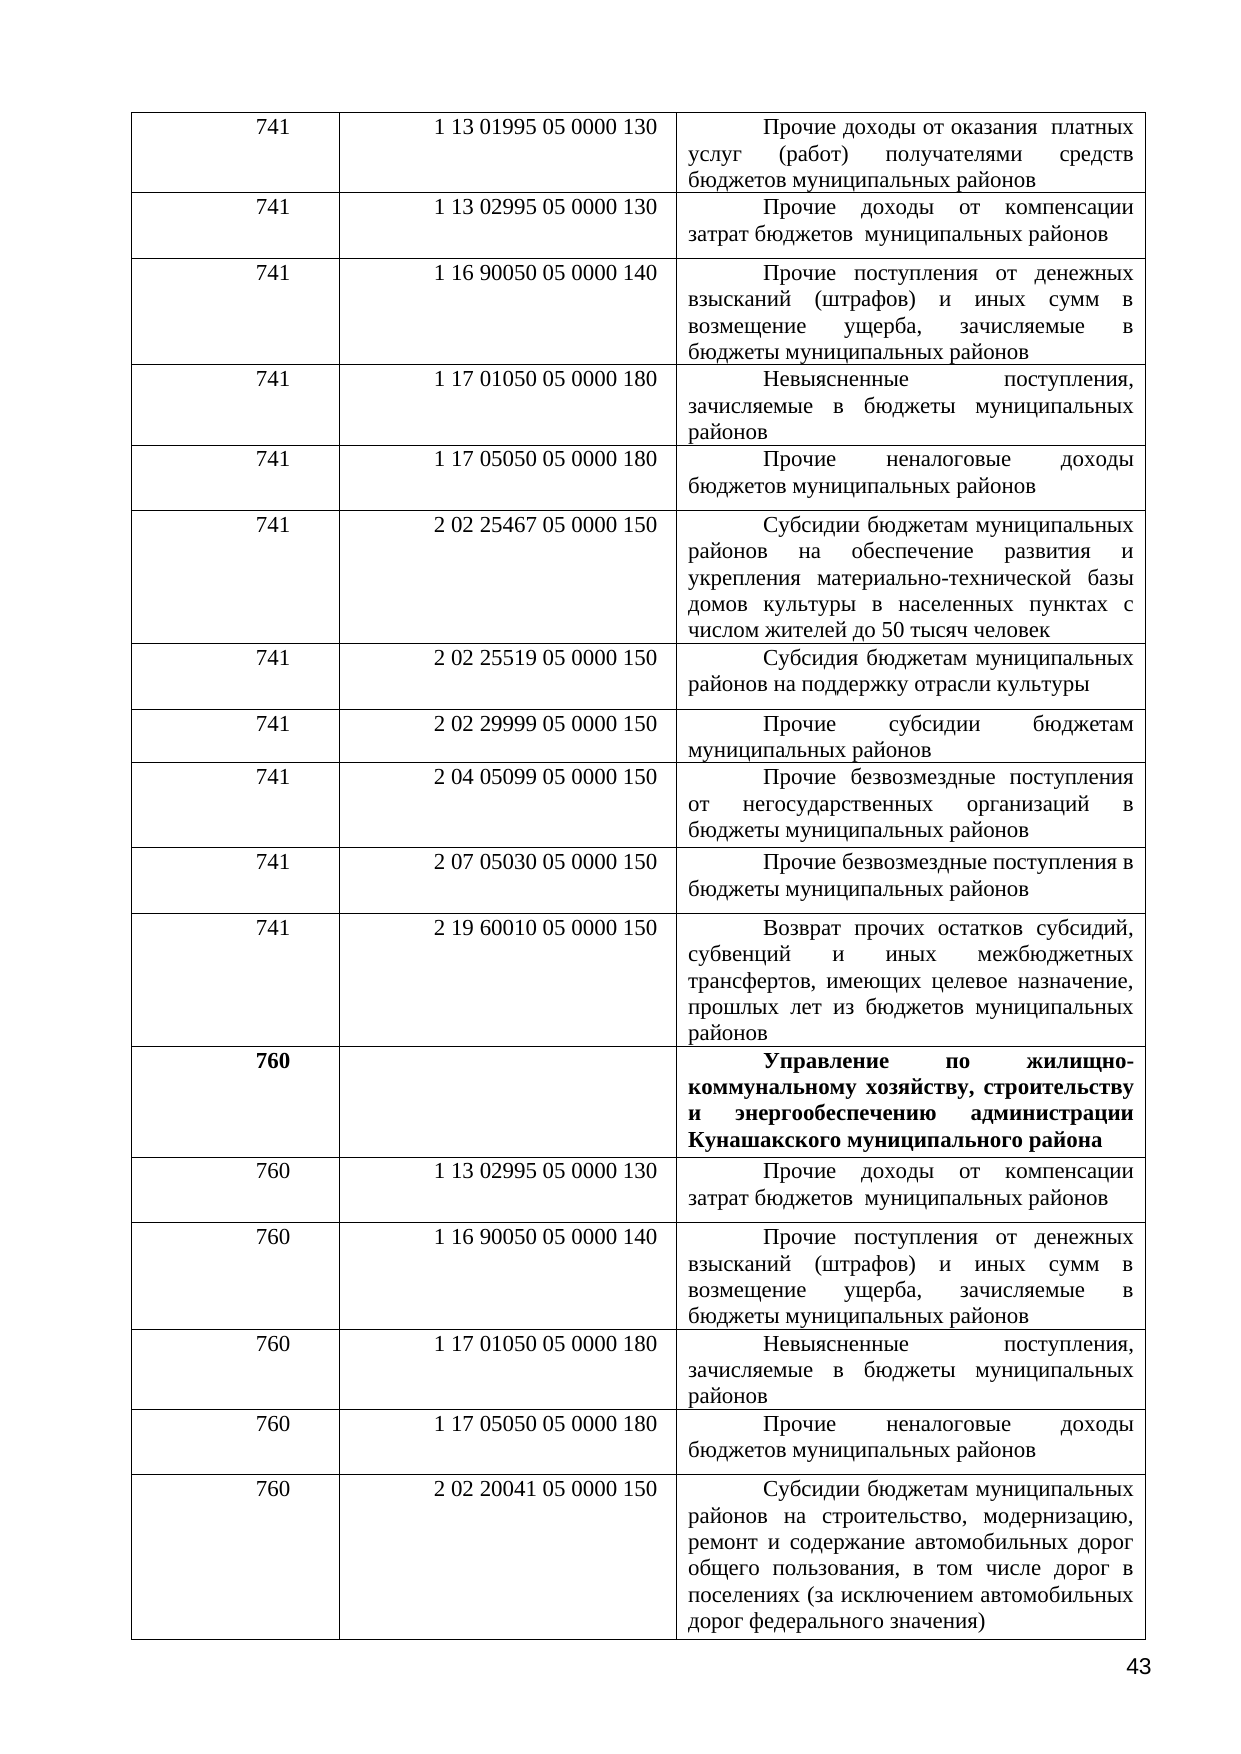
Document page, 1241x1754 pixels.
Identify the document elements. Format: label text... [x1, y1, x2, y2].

table_cell Невыясненные поступления, зачисляемые в бюджеты муниципальных районов [677, 365, 1145, 444]
table_cell 1 17 05050 05 0000 180 [340, 446, 676, 510]
table_cell Прочие безвозмездные поступления от негосударственных организаций в бюджеты муниципальных районов [677, 763, 1145, 847]
table_cell Прочие безвозмездные поступления в бюджеты муниципальных районов [677, 848, 1145, 913]
table_cell Субсидии бюджетам муниципальных районов на строительство, модернизацию, ремонт и содержание автомобильных дорог общего пользования, в том числе дорог в поселениях (за исключением автомобильных дорог федерального значения) [677, 1475, 1145, 1639]
table_cell 2 19 60010 05 0000 150 [340, 914, 676, 1046]
table_cell [340, 1047, 676, 1157]
table_cell 741 [132, 644, 339, 708]
table_cell 1 16 90050 05 0000 140 [340, 1223, 676, 1329]
table_cell 741 [132, 914, 339, 1046]
table_cell 760 [132, 1047, 339, 1157]
table_cell 741 [132, 511, 339, 643]
table_cell 760 [132, 1330, 339, 1409]
table_cell 741 [132, 365, 339, 444]
table_cell Прочие поступления от денежных взысканий (штрафов) и иных сумм в возмещение ущерба, зачисляемые в бюджеты муниципальных районов [677, 1223, 1145, 1329]
table_cell Субсидия бюджетам муниципальных районов на поддержку отрасли культуры [677, 644, 1145, 708]
table_cell 741 [132, 446, 339, 510]
table_cell 760 [132, 1475, 339, 1639]
table_cell 1 13 02995 05 0000 130 [340, 1158, 676, 1222]
table_cell 1 17 01050 05 0000 180 [340, 365, 676, 444]
table_cell Управление по жилищно-коммунальному хозяйству, строительству и энергообеспечению администрации Кунашакского муниципального района [677, 1047, 1145, 1157]
table_cell 2 02 25519 05 0000 150 [340, 644, 676, 708]
table_cell Возврат прочих остатков субсидий, субвенций и иных межбюджетных трансфертов, имеющих целевое назначение, прошлых лет из бюджетов муниципальных районов [677, 914, 1145, 1046]
table_cell Прочие неналоговые доходы бюджетов муниципальных районов [677, 1410, 1145, 1474]
table_cell 1 17 01050 05 0000 180 [340, 1330, 676, 1409]
table_cell 741 [132, 259, 339, 364]
table_cell Прочие субсидии бюджетам муниципальных районов [677, 710, 1145, 762]
table_cell 2 02 25467 05 0000 150 [340, 511, 676, 643]
table_cell 760 [132, 1410, 339, 1474]
table_cell Прочие доходы от компенсации затрат бюджетов муниципальных районов [677, 193, 1145, 258]
table_cell 1 13 01995 05 0000 130 [340, 113, 676, 192]
table_cell Прочие поступления от денежных взысканий (штрафов) и иных сумм в возмещение ущерба, зачисляемые в бюджеты муниципальных районов [677, 259, 1145, 364]
table_cell 741 [132, 848, 339, 913]
table_cell 760 [132, 1223, 339, 1329]
table_cell 1 16 90050 05 0000 140 [340, 259, 676, 364]
table_cell 741 [132, 113, 339, 192]
table_cell 2 02 29999 05 0000 150 [340, 710, 676, 762]
table_cell Прочие доходы от оказания платных услуг (работ) получателями средств бюджетов муниципальных районов [677, 113, 1145, 192]
table_cell 1 17 05050 05 0000 180 [340, 1410, 676, 1474]
table_cell 741 [132, 763, 339, 847]
table_cell Субсидии бюджетам муниципальных районов на обеспечение развития и укрепления материально-технической базы домов культуры в населенных пунктах с числом жителей до 50 тысяч человек [677, 511, 1145, 643]
table_cell 2 04 05099 05 0000 150 [340, 763, 676, 847]
table_cell 2 02 20041 05 0000 150 [340, 1475, 676, 1639]
table_cell Прочие доходы от компенсации затрат бюджетов муниципальных районов [677, 1158, 1145, 1222]
table_cell 2 07 05030 05 0000 150 [340, 848, 676, 913]
table_cell 741 [132, 710, 339, 762]
table_cell 741 [132, 193, 339, 258]
table_cell 760 [132, 1158, 339, 1222]
table_cell Невыясненные поступления, зачисляемые в бюджеты муниципальных районов [677, 1330, 1145, 1409]
table_cell 1 13 02995 05 0000 130 [340, 193, 676, 258]
table_cell Прочие неналоговые доходы бюджетов муниципальных районов [677, 446, 1145, 510]
